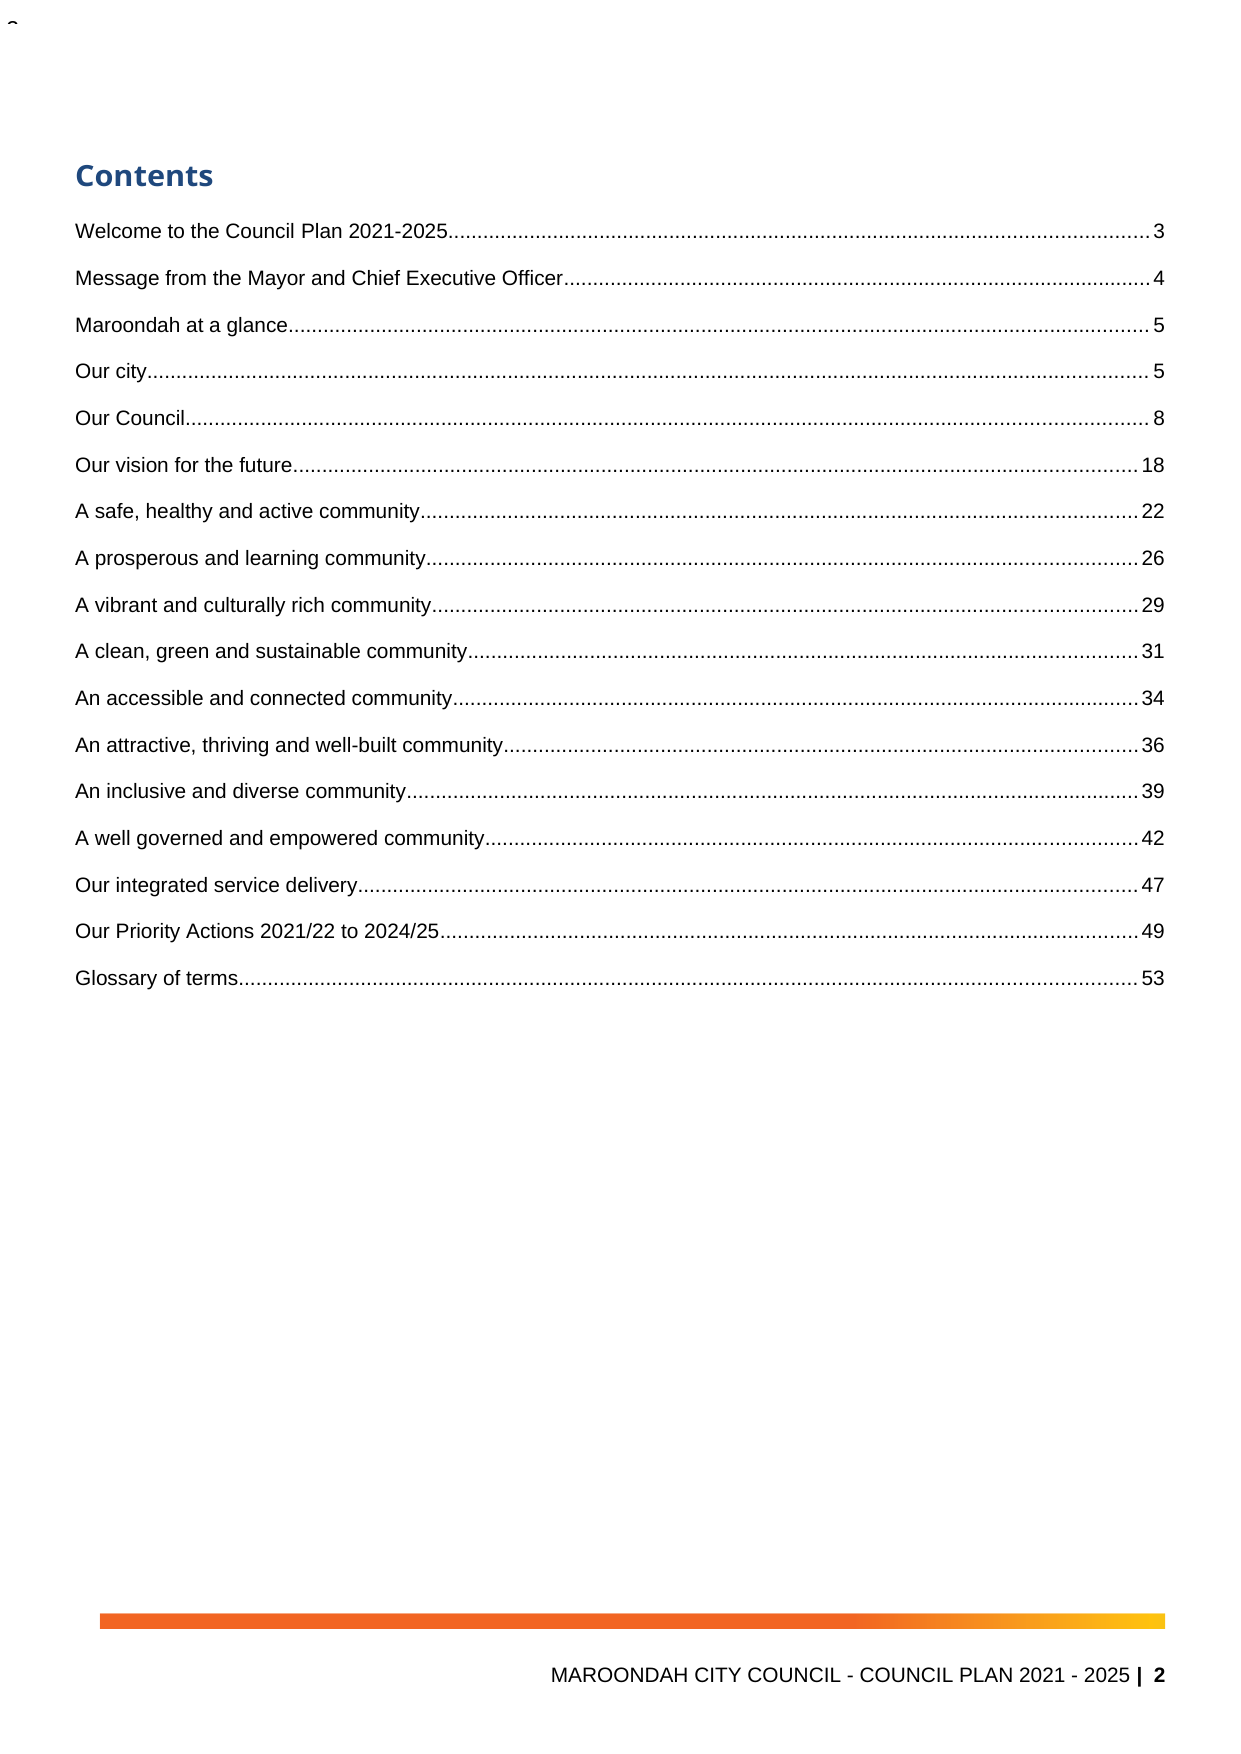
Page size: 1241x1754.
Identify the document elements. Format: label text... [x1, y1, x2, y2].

text Glossary of terms 53 [75, 966, 1165, 990]
text A well governed and empowered community 42 [75, 826, 1165, 850]
picture [99, 1613, 1166, 1629]
text An accessible and connected community 34 [75, 686, 1165, 710]
text A vibrant and culturally rich community 29 [75, 593, 1165, 617]
text A prosperous and learning community 26 [75, 546, 1165, 570]
text An attractive, thriving and well-built community 36 [75, 733, 1165, 757]
subtitle Contents [75, 156, 1165, 195]
text Our vision for the future 18 [75, 453, 1165, 477]
text An inclusive and diverse community 39 [75, 779, 1165, 803]
text Our Priority Actions 2021/22 to 2024/25 49 [75, 919, 1165, 943]
text Maroondah at a glance 5 [75, 313, 1165, 337]
text A clean, green and sustainable community 31 [75, 639, 1165, 663]
text Our Council 8 [75, 406, 1165, 430]
text Our integrated service delivery 47 [75, 873, 1165, 897]
text Welcome to the Council Plan 2021-2025 3 [75, 219, 1165, 243]
text Our city 5 [75, 359, 1165, 383]
text A safe, healthy and active community 22 [75, 499, 1165, 523]
text Message from the Mayor and Chief Executive Officer 4 [75, 266, 1165, 290]
